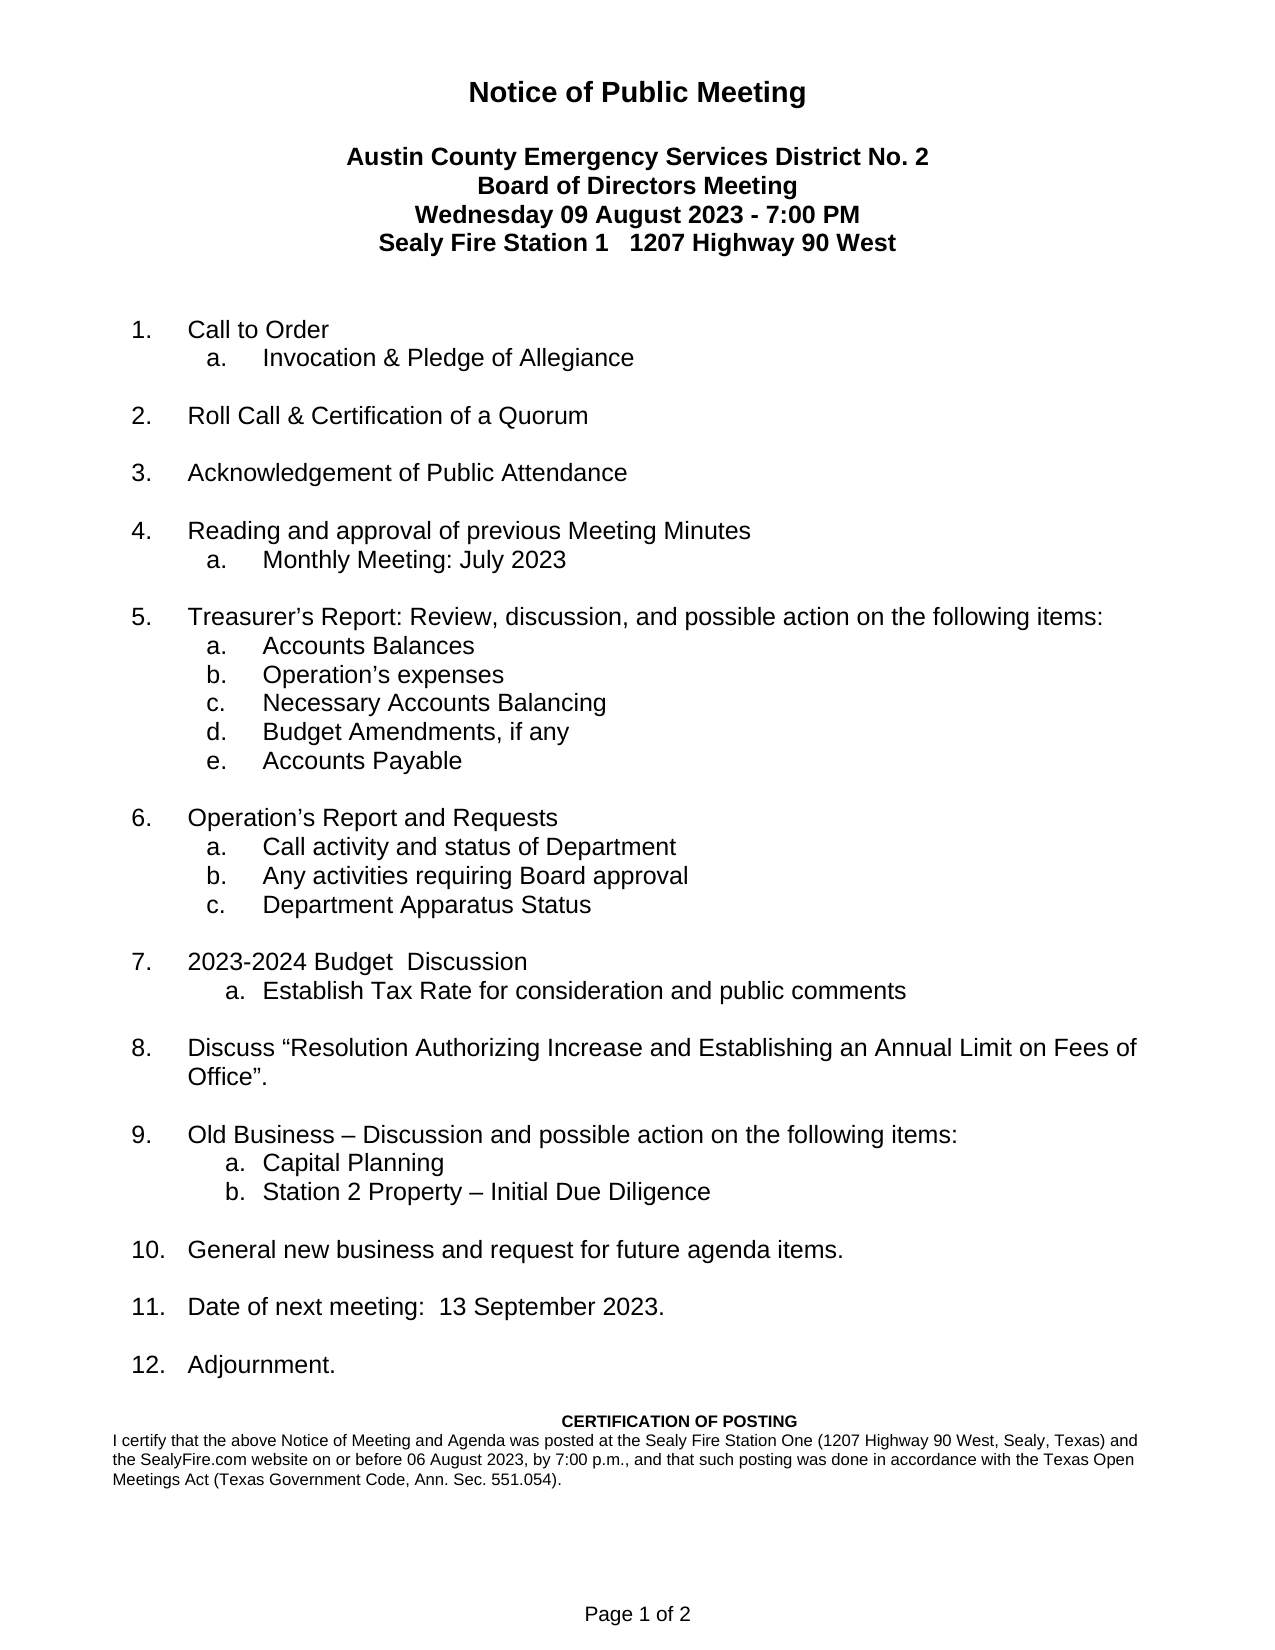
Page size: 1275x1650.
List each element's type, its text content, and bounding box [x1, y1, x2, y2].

list 2023-2024 Budget Discussion [131, 947, 1162, 976]
list Operation’s Report and Requests [131, 803, 1162, 832]
list Invocation & Pledge of Allegiance [206, 343, 1209, 372]
list Reading and approval of previous Meeting Minutes [131, 516, 1162, 544]
list Acknowledgement of Public Attendance [131, 458, 1209, 487]
list Capital Planning [225, 1148, 1162, 1177]
list Call activity and status of Department [206, 832, 1162, 861]
list Roll Call & Certification of a Quorum [131, 401, 1209, 429]
list Any activities requiring Board approval [206, 861, 1162, 889]
list Accounts Balances [206, 631, 1162, 659]
list General new business and request for future agenda items. [131, 1234, 1209, 1263]
list Monthly Meeting: July 2023 [206, 544, 1162, 573]
list Budget Amendments, if any [206, 717, 1162, 746]
list Discuss “Resolution Authorizing Increase and Establishing an Annual Limit on Fees of Office”. [131, 1033, 1162, 1091]
text CERTIFICATION OF POSTING [150, 1412, 1209, 1431]
list Station 2 Property – Initial Due Diligence [225, 1177, 1162, 1206]
list Accounts Payable [206, 746, 1162, 774]
list Treasurer’s Report: Review, discussion, and possible action on the following items: [131, 602, 1162, 631]
text I certify that the above Notice of Meeting and Agenda was posted at the Sealy Fire Station One (1207 Highway 90 West, Sealy, Texas) and the SealyFire.com website on or before 06 August 2023, by 7:00 p.m., and that such posting was done in accordance with the Texas Open Meetings Act (Texas Government Code, Ann. Sec. 551.054). [112, 1431, 1162, 1488]
list Old Business – Discussion and possible action on the following items: [131, 1119, 1162, 1148]
list Adjournment. [131, 1349, 1209, 1378]
list Department Apparatus Status [206, 889, 1162, 918]
list Operation’s expenses [206, 659, 1162, 688]
list Date of next meeting: 13 September 2023. [131, 1292, 1209, 1321]
list Establish Tax Rate for consideration and public comments [225, 976, 1162, 1004]
list Call to Order [131, 314, 1209, 343]
list Necessary Accounts Balancing [206, 688, 1162, 717]
